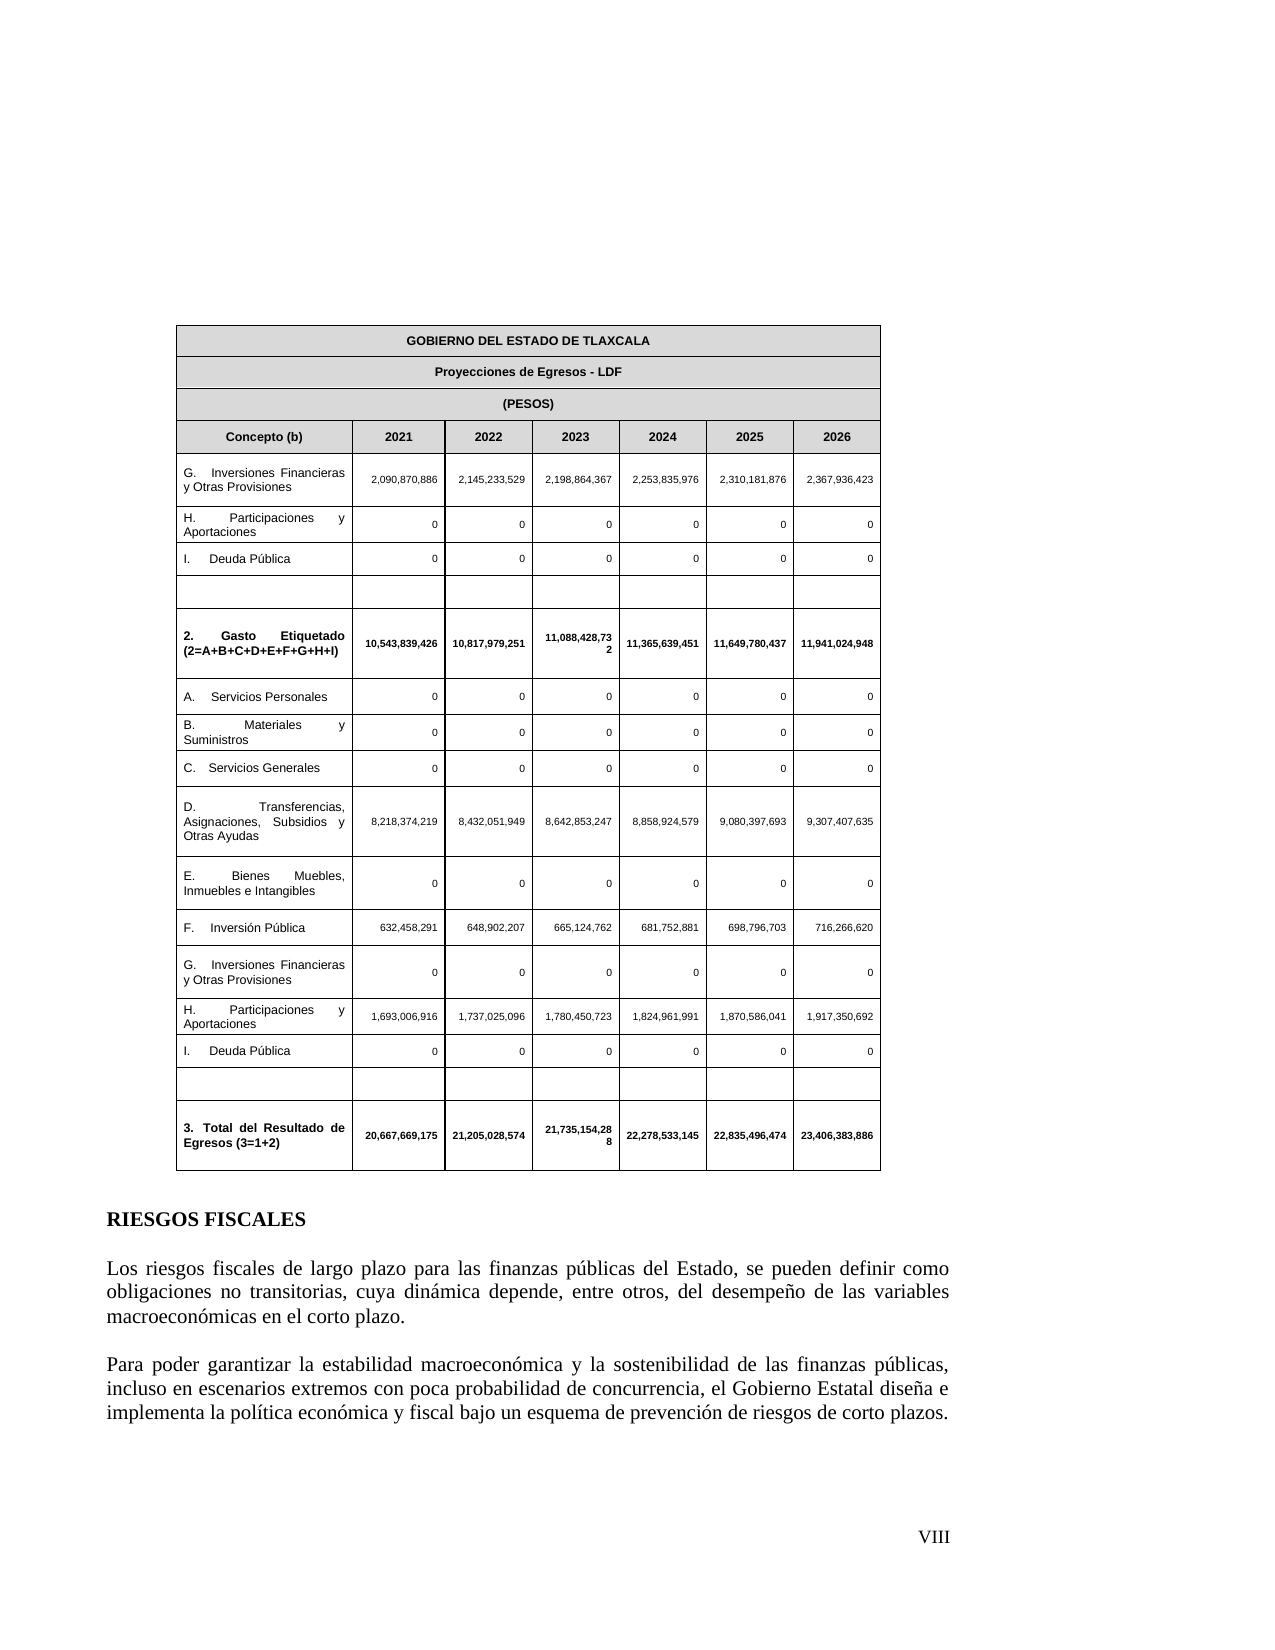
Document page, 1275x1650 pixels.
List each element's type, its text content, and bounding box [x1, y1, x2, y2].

table_cell 8,432,051,949 [446, 787, 532, 856]
table_cell 0 [707, 715, 793, 750]
table_cell 2. Gasto Etiquetado (2=A+B+C+D+E+F+G+H+I) [177, 609, 352, 678]
table_cell H. Participaciones y Aportaciones [177, 999, 352, 1034]
table_cell 0 [353, 715, 444, 750]
table_cell 8,218,374,219 [353, 787, 444, 856]
table_cell 8,642,853,247 [533, 787, 619, 856]
table_cell G. Inversiones Financieras y Otras Provisiones [177, 946, 352, 998]
table_cell [707, 576, 793, 608]
table_cell [446, 576, 532, 608]
table_cell 9,307,407,635 [794, 787, 880, 856]
table_cell 0 [533, 751, 619, 786]
table_cell C. Servicios Generales [177, 751, 352, 786]
table_cell [794, 1068, 880, 1100]
table_cell 0 [794, 946, 880, 998]
table_cell 21,735,154,288 [533, 1101, 619, 1170]
table_cell 0 [533, 1035, 619, 1067]
table_cell 0 [446, 1035, 532, 1067]
table_cell I. Deuda Pública [177, 543, 352, 575]
table_cell 0 [707, 857, 793, 909]
table_cell 0 [446, 946, 532, 998]
table_cell [620, 1068, 706, 1100]
table_cell 0 [707, 751, 793, 786]
table_cell 23,406,383,886 [794, 1101, 880, 1170]
table_cell 2022 [446, 421, 532, 453]
table_cell 0 [620, 857, 706, 909]
table_cell 1,917,350,692 [794, 999, 880, 1034]
table_cell 11,088,428,732 [533, 609, 619, 678]
table_cell 22,835,496,474 [707, 1101, 793, 1170]
table_cell 11,649,780,437 [707, 609, 793, 678]
table_cell E. Bienes Muebles, Inmuebles e Intangibles [177, 857, 352, 909]
table_cell I. Deuda Pública [177, 1035, 352, 1067]
table_cell Proyecciones de Egresos - LDF [177, 357, 880, 387]
table_cell 0 [794, 679, 880, 714]
table_cell 0 [353, 1035, 444, 1067]
table_cell 1,780,450,723 [533, 999, 619, 1034]
table_cell 0 [353, 507, 444, 542]
table_cell 0 [707, 946, 793, 998]
table_cell 0 [707, 507, 793, 542]
table_cell 0 [353, 751, 444, 786]
table_cell 11,941,024,948 [794, 609, 880, 678]
table_cell 21,205,028,574 [446, 1101, 532, 1170]
table_cell Concepto (b) [177, 421, 352, 453]
table_cell 2,253,835,976 [620, 454, 706, 506]
table_cell 1,824,961,991 [620, 999, 706, 1034]
text RIESGOS FISCALES [106, 1207, 950, 1231]
table_cell 0 [794, 751, 880, 786]
table_header GOBIERNO DEL ESTADO DE TLAXCALA [177, 326, 880, 356]
table_cell 0 [620, 1035, 706, 1067]
table_cell [533, 1068, 619, 1100]
table_cell 0 [353, 857, 444, 909]
table_cell 0 [533, 507, 619, 542]
table_cell 0 [794, 1035, 880, 1067]
table_cell [177, 1068, 352, 1100]
table_cell 2021 [353, 421, 444, 453]
table_cell 0 [533, 857, 619, 909]
table_cell 9,080,397,693 [707, 787, 793, 856]
table_cell 1,870,586,041 [707, 999, 793, 1034]
table_cell 0 [794, 543, 880, 575]
table_cell 2,310,181,876 [707, 454, 793, 506]
table_cell 0 [533, 715, 619, 750]
table_cell 0 [794, 715, 880, 750]
table_cell 2,198,864,367 [533, 454, 619, 506]
table_cell 0 [446, 857, 532, 909]
table_cell 0 [353, 679, 444, 714]
table_cell 1,693,006,916 [353, 999, 444, 1034]
table_cell [353, 576, 444, 608]
table_cell F. Inversión Pública [177, 910, 352, 945]
table_cell G. Inversiones Financieras y Otras Provisiones [177, 454, 352, 506]
table_cell [177, 576, 352, 608]
table_cell 10,817,979,251 [446, 609, 532, 678]
table_cell 0 [446, 507, 532, 542]
table_cell 698,796,703 [707, 910, 793, 945]
table_cell 20,667,669,175 [353, 1101, 444, 1170]
table_cell [446, 1068, 532, 1100]
text Los riesgos fiscales de largo plazo para las finanzas públicas del Estado, se pueden definir como obligaciones no transitorias, cuya dinámica depende, entre otros, del desempeño de las variables macroeconómicas en el corto plazo. [106, 1255, 950, 1328]
table_cell 0 [446, 679, 532, 714]
table_cell 1,737,025,096 [446, 999, 532, 1034]
table_cell [353, 1068, 444, 1100]
table_cell 0 [533, 543, 619, 575]
table_cell 11,365,639,451 [620, 609, 706, 678]
table_cell (PESOS) [177, 389, 880, 420]
table_cell 648,902,207 [446, 910, 532, 945]
table_cell 10,543,839,426 [353, 609, 444, 678]
table_cell 681,752,881 [620, 910, 706, 945]
table_cell 8,858,924,579 [620, 787, 706, 856]
table_cell 2024 [620, 421, 706, 453]
text Para poder garantizar la estabilidad macroeconómica y la sostenibilidad de las finanzas públicas, incluso en escenarios extremos con poca probabilidad de concurrencia, el Gobierno Estatal diseña e implementa la política económica y fiscal bajo un esquema de prevención de riesgos de corto plazos. [106, 1352, 950, 1453]
table_cell 0 [707, 1035, 793, 1067]
table_cell 22,278,533,145 [620, 1101, 706, 1170]
table_cell 2026 [794, 421, 880, 453]
table_cell 665,124,762 [533, 910, 619, 945]
table_cell [620, 576, 706, 608]
table_cell 716,266,620 [794, 910, 880, 945]
table_cell 0 [533, 946, 619, 998]
table_cell 0 [353, 946, 444, 998]
table_cell B. Materiales y Suministros [177, 715, 352, 750]
table_cell 0 [620, 751, 706, 786]
table_cell D. Transferencias, Asignaciones, Subsidios y Otras Ayudas [177, 787, 352, 856]
table_cell 0 [620, 543, 706, 575]
table_cell [794, 576, 880, 608]
table_cell 3. Total del Resultado de Egresos (3=1+2) [177, 1101, 352, 1170]
table_cell 632,458,291 [353, 910, 444, 945]
table_cell 0 [353, 543, 444, 575]
table_cell 0 [620, 715, 706, 750]
table_cell 2,145,233,529 [446, 454, 532, 506]
table_cell 0 [794, 857, 880, 909]
table_cell 0 [620, 946, 706, 998]
table_cell 0 [533, 679, 619, 714]
table_cell 0 [707, 543, 793, 575]
table_cell [533, 576, 619, 608]
table_cell A. Servicios Personales [177, 679, 352, 714]
table_cell 0 [446, 543, 532, 575]
table_cell 2025 [707, 421, 793, 453]
table_cell H. Participaciones y Aportaciones [177, 507, 352, 542]
table_cell 0 [446, 715, 532, 750]
table_cell 2023 [533, 421, 619, 453]
table_cell 0 [620, 679, 706, 714]
table_cell [707, 1068, 793, 1100]
table_cell 0 [446, 751, 532, 786]
table_cell 0 [794, 507, 880, 542]
table_cell 0 [707, 679, 793, 714]
table_cell 2,367,936,423 [794, 454, 880, 506]
table_cell 0 [620, 507, 706, 542]
table_cell 2,090,870,886 [353, 454, 444, 506]
